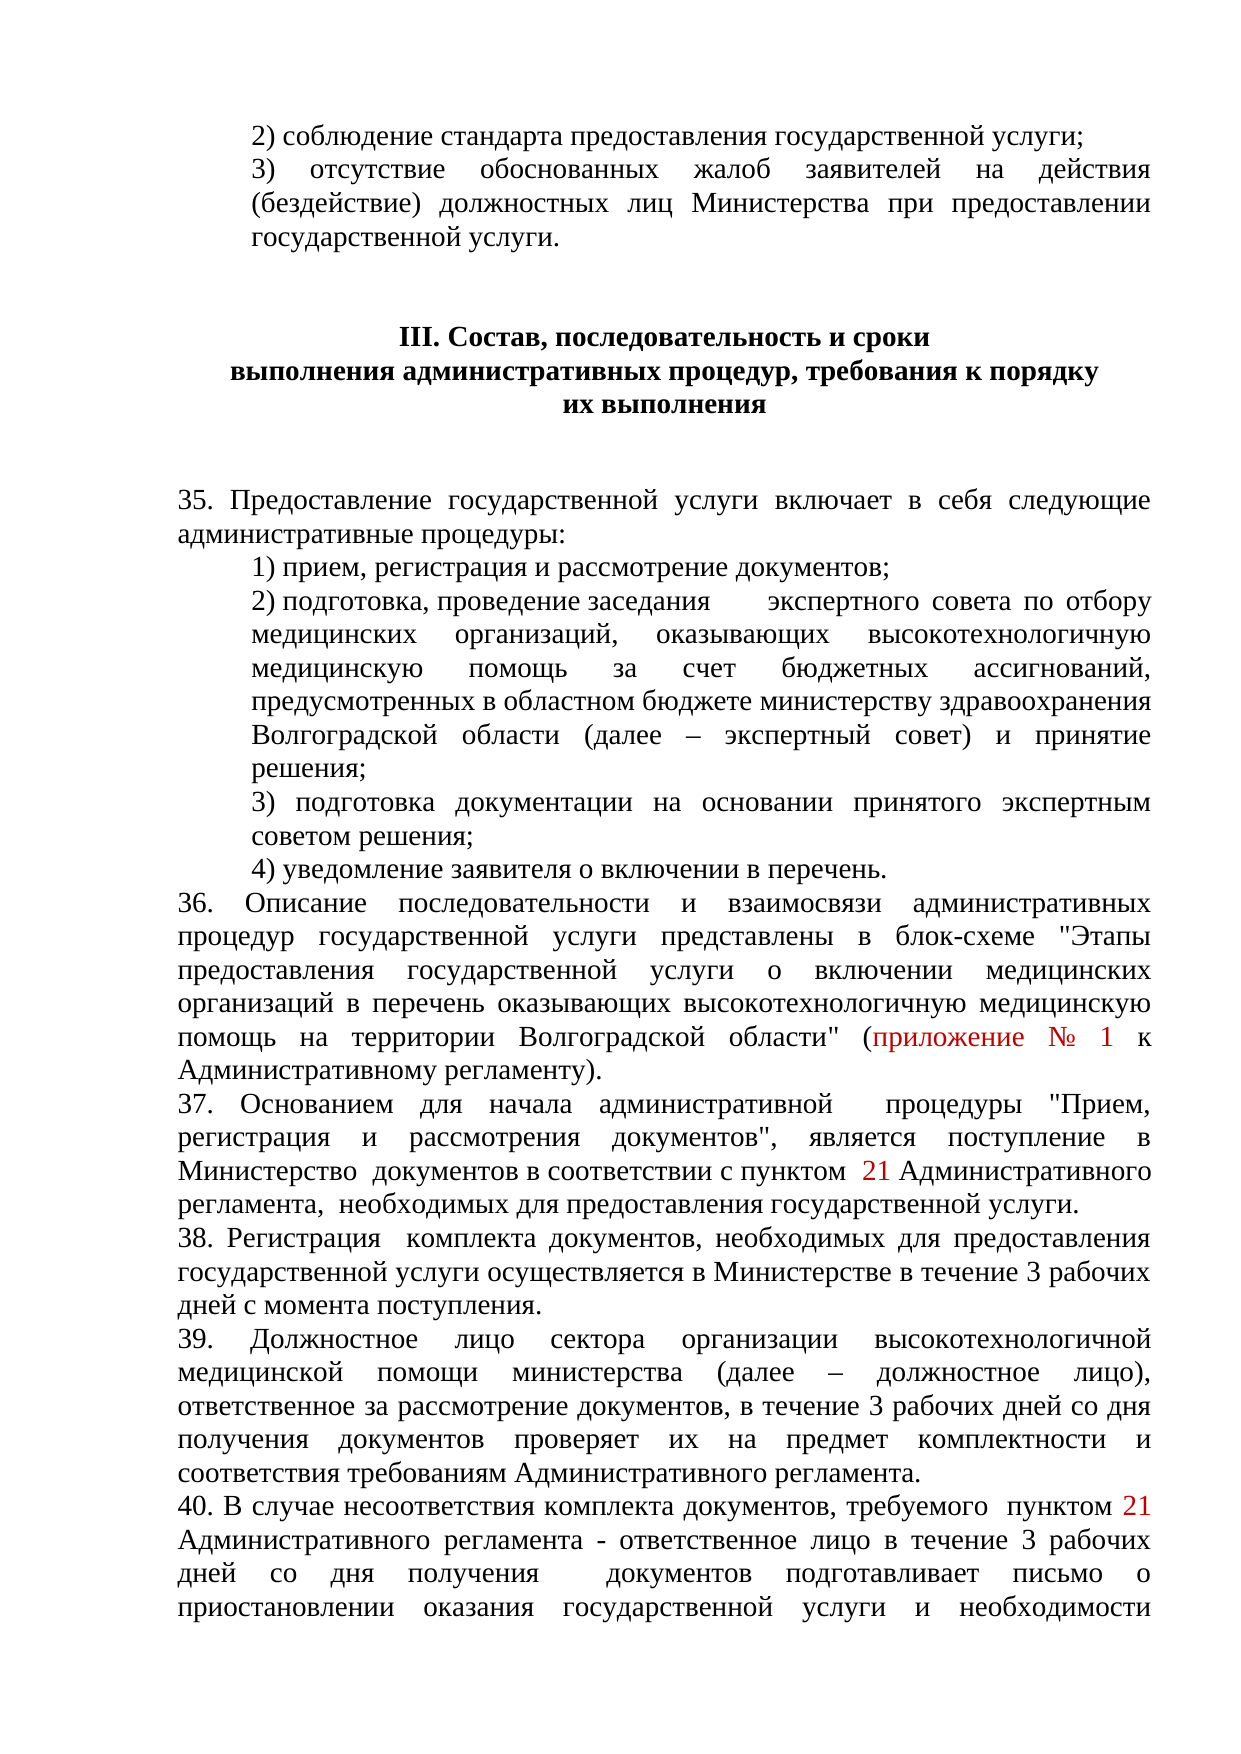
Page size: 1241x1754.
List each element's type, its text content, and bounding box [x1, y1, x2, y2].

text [177, 1488, 1152, 1623]
text 3) отсутствие обоснованных жалоб заявителей на действия (бездействие) должностных лиц Министерства при предоставлении государственной услуги. [251, 152, 1152, 252]
text 36. Описание последовательности и взаимосвязи административных процедур государственной услуги представлены в блок-схеме "Этапы предоставления государственной услуги о включении медицинских организаций в перечень оказывающих высокотехнологичную медицинскую помощь на территории Волгоградской области" (приложение № 1 к Административному регламенту). [177, 885, 1152, 1086]
text 3) подготовка документации на основании принятого экспертным советом решения; [251, 784, 1152, 851]
text 38. Регистрация комплекта документов, необходимых для предоставления государственной услуги осуществляется в Министерстве в течение 3 рабочих дней с момента поступления. [177, 1220, 1152, 1321]
text 2) подготовка, проведение заседания экспертного совета по отбору медицинских организаций, оказывающих высокотехнологичную медицинскую помощь за счет бюджетных ассигнований, предусмотренных в областном бюджете министерству здравоохранения Волгоградской области (далее – экспертный совет) и принятие решения; [251, 583, 1152, 784]
text 39. Должностное лицо сектора организации высокотехнологичной медицинской помощи министерства (далее – должностное лицо), ответственное за рассмотрение документов, в течение 3 рабочих дней со дня получения документов проверяет их на предмет комплектности и соответствия требованиям Административного регламента. [177, 1321, 1152, 1488]
text выполнения административных процедур, требования к порядку [177, 353, 1152, 386]
text 4) уведомление заявителя о включении в перечень. [251, 851, 1152, 885]
text 1) прием, регистрация и рассмотрение документов; [251, 549, 1152, 583]
text 35. Предоставление государственной услуги включает в себя следующие административные процедуры: [177, 482, 1152, 549]
text 2) соблюдение стандарта предоставления государственной услуги; [251, 118, 1152, 152]
text III. Состав, последовательность и сроки [177, 319, 1152, 353]
text их выполнения [177, 386, 1152, 420]
text 37. Основанием для начала административной процедуры "Прием, регистрация и рассмотрения документов", является поступление в Министерство документов в соответствии с пунктом 21 Административного регламента, необходимых для предоставления государственной услуги. [177, 1086, 1152, 1220]
